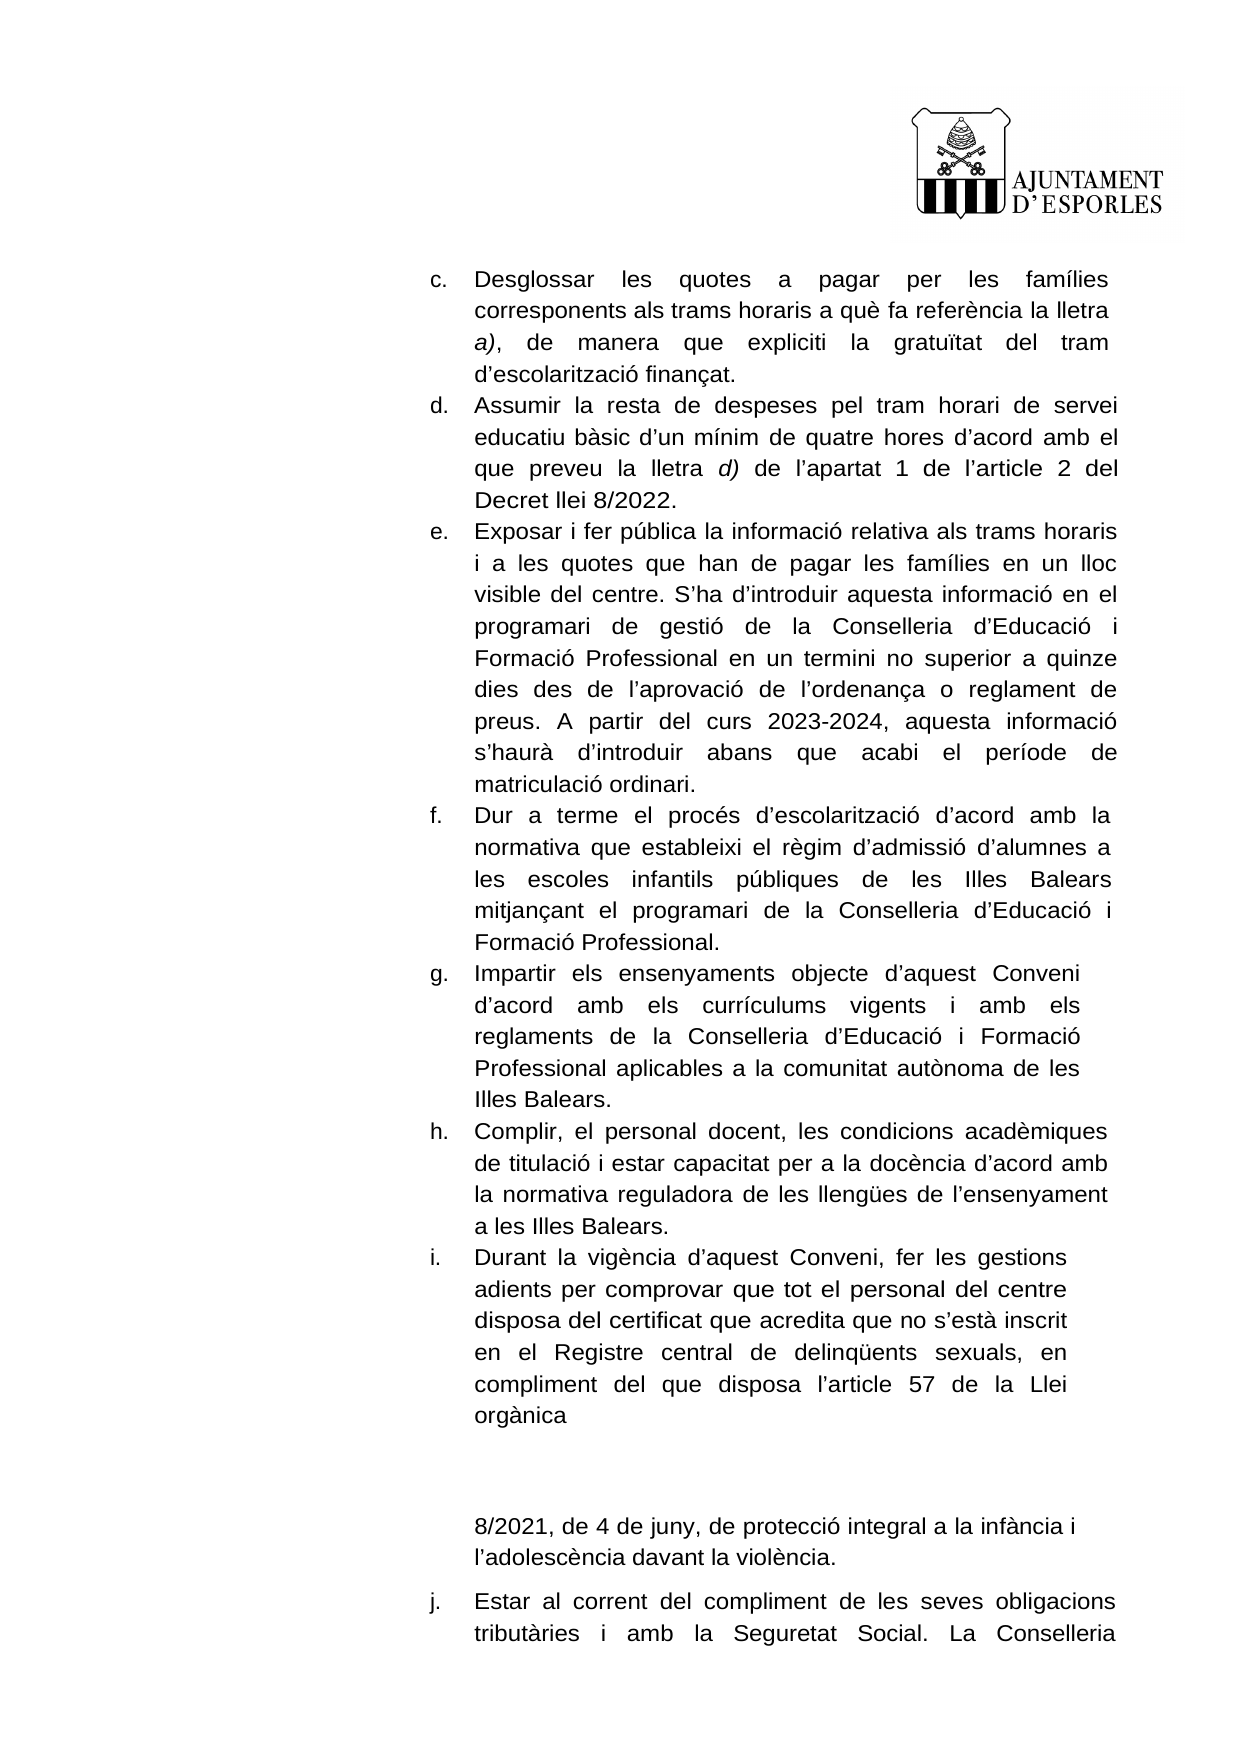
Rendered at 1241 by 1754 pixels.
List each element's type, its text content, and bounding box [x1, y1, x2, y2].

text 8/2021, de 4 de juny, de protecció integral a la infància i l’adolescència davant la violència. [474, 1513, 1077, 1571]
list Complir, el personal docent, les condicions acadèmiques de titulació i estar capacitat per a la docència d’acord amb la normativa reguladora de les llengües de l’ensenyament a les Illes Balears. [430, 1118, 1108, 1239]
picture [890, 86, 1186, 243]
list Impartir els ensenyaments objecte d’aquest Conveni d’acord amb els currículums vigents i amb els reglaments de la Conselleria d’Educació i Formació Professional aplicables a la comunitat autònoma de les Illes Balears. [430, 960, 1081, 1113]
list Durant la vigència d’aquest Conveni, fer les gestions adients per comprovar que tot el personal del centre disposa del certificat que acredita que no s’està inscrit en el Registre central de delinqüents sexuals, en compliment del que disposa l’article 57 de la Llei orgànica [430, 1244, 1067, 1428]
list Dur a terme el procés d’escolarització d’acord amb la normativa que estableixi el règim d’admissió d’alumnes a les escoles infantils públiques de les Illes Balears mitjançant el programari de la Conselleria d’Educació i Formació Professional. [430, 802, 1111, 955]
list Desglossar les quotes a pagar per les famílies corresponents als trams horaris a què fa referència la lletra a), de manera que expliciti la gratuïtat del tram d’escolarització finançat. [430, 266, 1109, 387]
list Exposar i fer pública la informació relativa als trams horaris i a les quotes que han de pagar les famílies en un lloc visible del centre. S’ha d’introduir aquesta informació en el programari de gestió de la Conselleria d’Educació i Formació Professional en un termini no superior a quinze dies des de l’aprovació de l’ordenança o reglament de preus. A partir del curs 2023-2024, aquesta informació s’haurà d’introduir abans que acabi el període de matriculació ordinari. [430, 518, 1118, 797]
list Assumir la resta de despeses pel tram horari de servei educatiu bàsic d’un mínim de quatre hores d’acord amb el que preveu la lletra d) de l’apartat 1 de l’article 2 del Decret llei 8/2022. [430, 392, 1119, 513]
